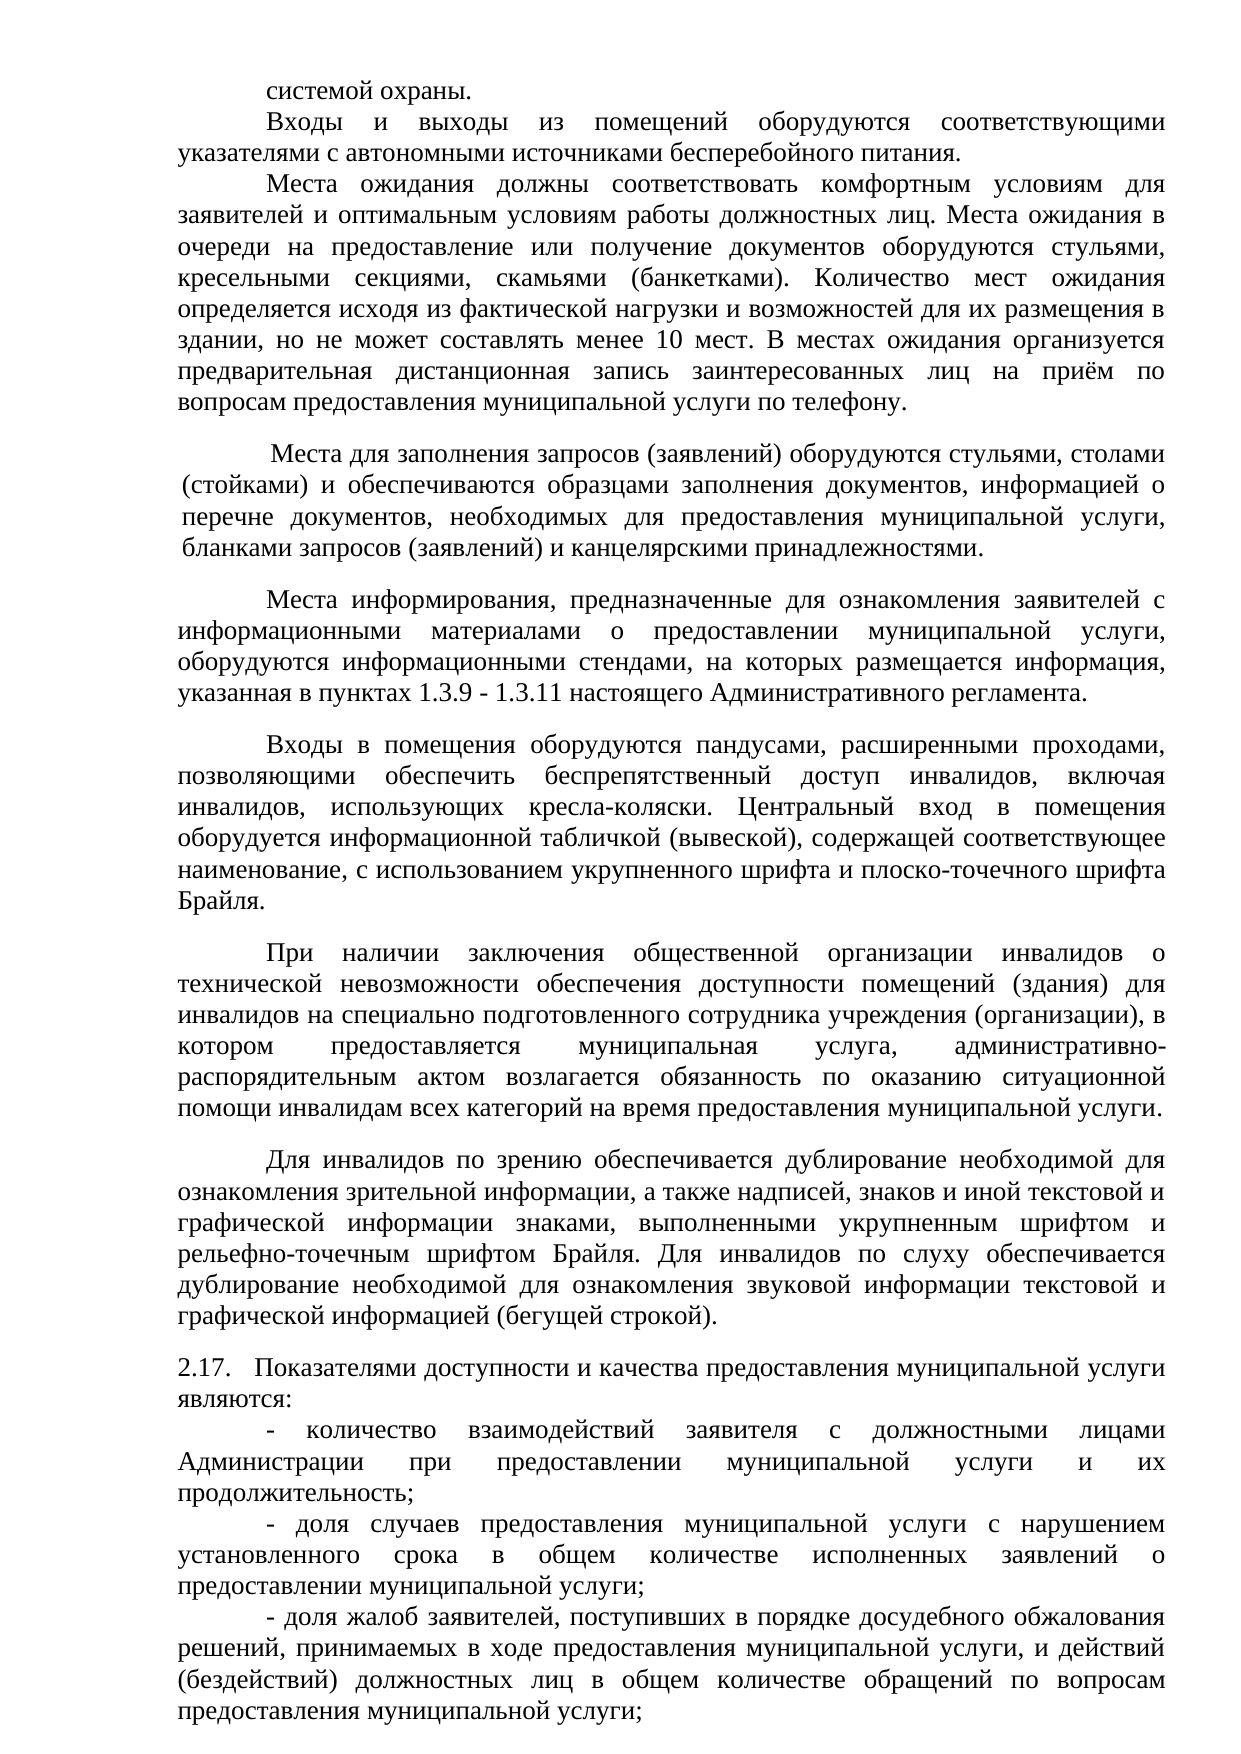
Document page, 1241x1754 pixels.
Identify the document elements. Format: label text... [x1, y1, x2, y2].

text - доля жалоб заявителей, поступивших в порядке досудебного обжалования решений, принимаемых в ходе предоставления муниципальной услуги, и действий (бездействий) должностных лиц в общем количестве обращений по вопросам предоставления муниципальной услуги; [177, 1600, 1167, 1725]
text Для инвалидов по зрению обеспечивается дублирование необходимой для ознакомления зрительной информации, а также надписей, знаков и иной текстовой и графической информации знаками, выполненными укрупненным шрифтом и рельефно-точечным шрифтом Брайля. Для инвалидов по слуху обеспечивается дублирование необходимой для ознакомления звуковой информации текстовой и графической информацией (бегущей строкой). [177, 1143, 1167, 1330]
text - доля случаев предоставления муниципальной услуги с нарушением установленного срока в общем количестве исполненных заявлений о предоставлении муниципальной услуги; [177, 1507, 1167, 1600]
text При наличии заключения общественной организации инвалидов о технической невозможности обеспечения доступности помещений (здания) для инвалидов на специально подготовленного сотрудника учреждения (организации), в котором предоставляется муниципальная услуга, административно-распорядительным актом возлагается обязанность по оказанию ситуационной помощи инвалидам всех категорий на время предоставления муниципальной услуги. [177, 936, 1167, 1123]
text Места ожидания должны соответствовать комфортным условиям для заявителей и оптимальным условиям работы должностных лиц. Места ожидания в очереди на предоставление или получение документов оборудуются стульями, кресельными секциями, скамьями (банкетками). Количество мест ожидания определяется исходя из фактической нагрузки и возможностей для их размещения в здании, но не может составлять менее 10 мест. В местах ожидания организуется предварительная дистанционная запись заинтересованных лиц на приём по вопросам предоставления муниципальной услуги по телефону. [177, 167, 1167, 416]
text Места информирования, предназначенные для ознакомления заявителей с информационными материалами о предоставлении муниципальной услуги, оборудуются информационными стендами, на которых размещается информация, указанная в пунктах 1.3.9 - 1.3.11 настоящего Административного регламента. [177, 583, 1167, 707]
text Входы в помещения оборудуются пандусами, расширенными проходами, позволяющими обеспечить беспрепятственный доступ инвалидов, включая инвалидов, использующих кресла-коляски. Центральный вход в помещения оборудуется информационной табличкой (вывеской), содержащей соответствующее наименование, с использованием укрупненного шрифта и плоско-точечного шрифта Брайля. [177, 728, 1167, 915]
text Места для заполнения запросов (заявлений) оборудуются стульями, столами (стойками) и обеспечиваются образцами заполнения документов, информацией о перечне документов, необходимых для предоставления муниципальной услуги, бланками запросов (заявлений) и канцелярскими принадлежностями. [182, 437, 1167, 562]
text - количество взаимодействий заявителя с должностными лицами Администрации при предоставлении муниципальной услуги и их продолжительность; [177, 1413, 1167, 1507]
text системой охраны. [177, 74, 1167, 105]
text 2.17. Показателями доступности и качества предоставления муниципальной услуги являются: [177, 1351, 1167, 1413]
text Входы и выходы из помещений оборудуются соответствующими указателями с автономными источниками бесперебойного питания. [177, 105, 1167, 167]
